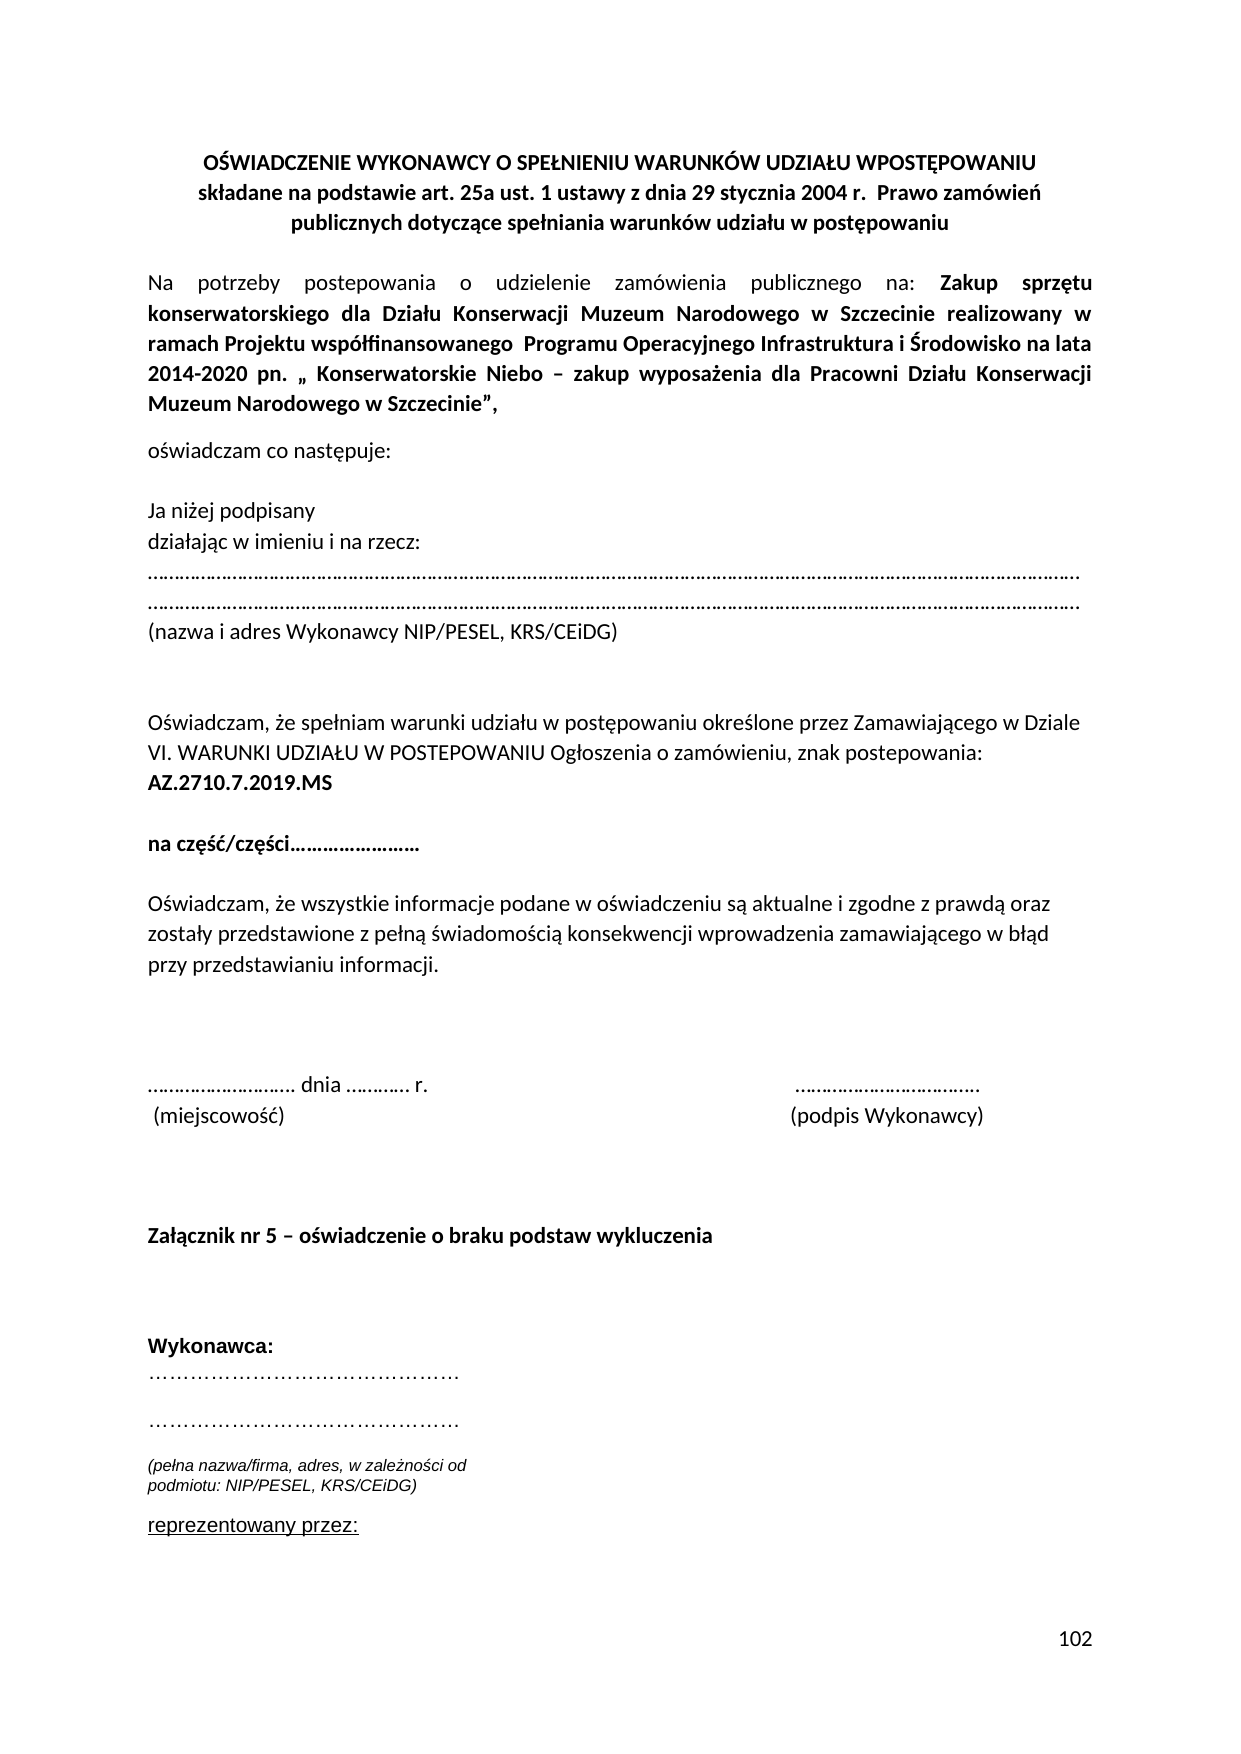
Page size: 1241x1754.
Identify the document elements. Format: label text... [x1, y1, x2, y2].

text ……………………………………………………………………………… [148, 1359, 472, 1431]
text Załącznik nr 5 – oświadczenie o braku podstaw wykluczenia [148, 1222, 1093, 1249]
text składane na podstawie art. 25a ust. 1 ustawy z dnia 29 stycznia 2004 r. Prawo zamówień publicznych dotyczące spełniania warunków udziału w postępowaniu [148, 178, 1093, 236]
text ………………………. dnia ………… r. …………………………….. [148, 1071, 1093, 1098]
text Oświadczam, że wszystkie informacje podane w oświadczeniu są aktualne i zgodne z prawdą oraz zostały przedstawione z pełną świadomością konsekwencji wprowadzenia zamawiającego w błąd przy przedstawianiu informacji. [148, 889, 1093, 978]
text Wykonawca: [148, 1334, 1093, 1358]
text (pełna nazwa/firma, adres, w zależności od podmiotu: NIP/PESEL, KRS/CEiDG) [148, 1455, 472, 1495]
text na część/części…………………… [148, 829, 1093, 857]
text OŚWIADCZENIE WYKONAWCY O SPEŁNIENIU WARUNKÓW UDZIAŁU WPOSTĘPOWANIU [148, 148, 1093, 176]
text (nazwa i adres Wykonawcy NIP/PESEL, KRS/CEiDG) [148, 617, 1093, 645]
text Ja niżej podpisany [148, 497, 1093, 524]
text oświadczam co następuje: [148, 436, 1093, 464]
text działając w imieniu i na rzecz: [148, 527, 1093, 555]
text reprezentowany przez: [148, 1513, 1093, 1537]
text (miejscowość) (podpis Wykonawcy) [148, 1101, 1093, 1129]
text Na potrzeby postepowania o udzielenie zamówienia publicznego na: Zakup sprzętu konserwatorskiego dla Działu Konserwacji Muzeum Narodowego w Szczecinie realizowany w ramach Projektu współfinansowanego Programu Operacyjnego Infrastruktura i Środowisko na lata 2014-2020 pn. „ Konserwatorskie Niebo – zakup wyposażenia dla Pracowni Działu Konserwacji Muzeum Narodowego w Szczecinie”, [148, 268, 1093, 417]
text Oświadczam, że spełniam warunki udziału w postępowaniu określone przez Zamawiającego w Dziale VI. WARUNKI UDZIAŁU W POSTEPOWANIU Ogłoszenia o zamówieniu, znak postepowania: AZ.2710.7.2019.MS [148, 708, 1093, 796]
text ………………………………………………………………………………………………………………………………………………………………………………………………………………………………………………………………………………………………………………………… [148, 557, 1093, 615]
